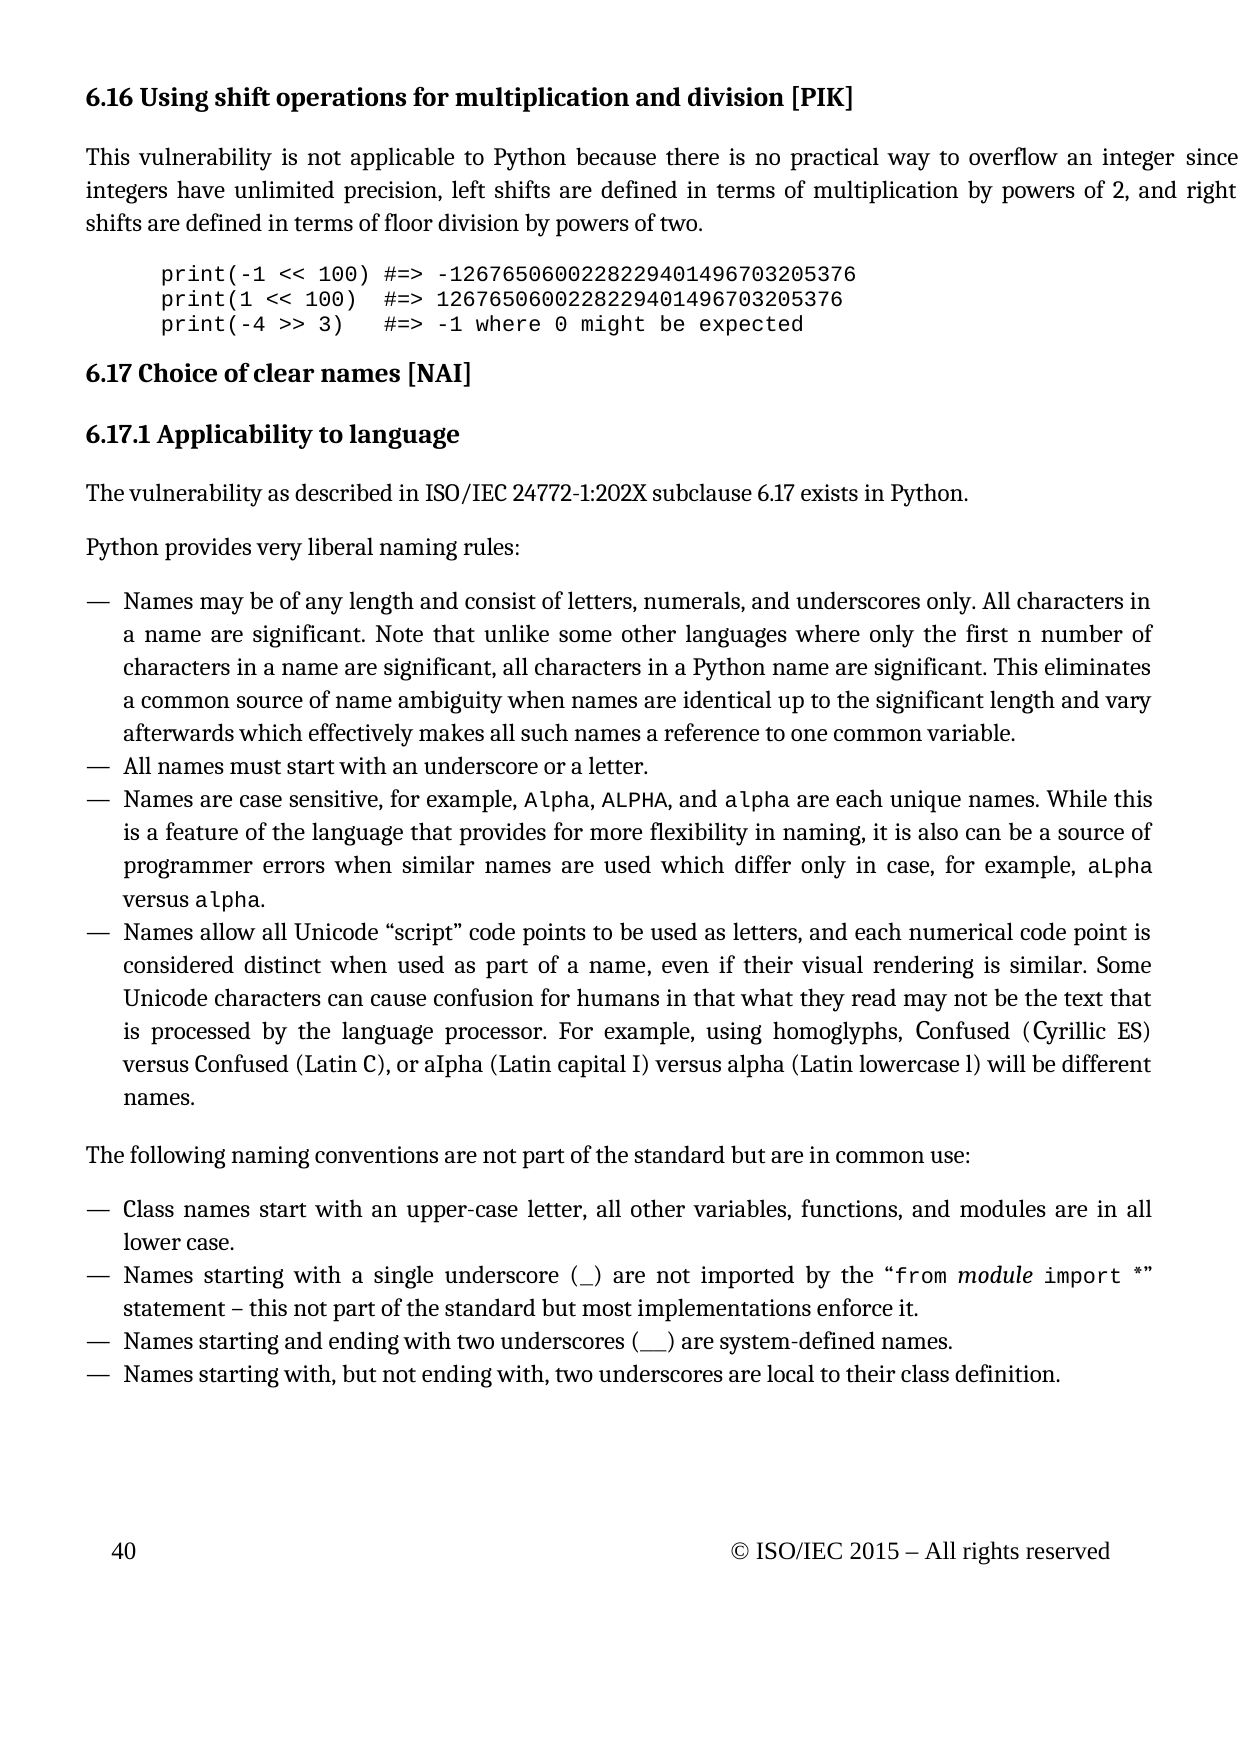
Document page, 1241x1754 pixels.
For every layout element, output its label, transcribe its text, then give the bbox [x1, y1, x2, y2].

text print(-4 >> 3) #=> -1 where 0 might be expected [161, 313, 1153, 337]
subtitle 6.17.1 Applicability to language [86, 419, 1238, 450]
text This vulnerability is not applicable to Python because there is no practical way to overflow an integer since integers have unlimited precision, left shifts are defined in terms of multiplication by powers of 2, and right shifts are defined in terms of floor division by powers of two. [86, 143, 1238, 238]
text Names starting with, but not ending with, two underscores are local to their class definition. [86, 1360, 1153, 1389]
text Python provides very liberal naming rules: [86, 533, 1238, 562]
text print(1 << 100) #=> 1267650600228229401496703205376 [161, 288, 1153, 313]
text The vulnerability as described in ISO/IEC 24772-1:202X subclause 6.17 exists in Python. [86, 479, 1238, 508]
text The following naming conventions are not part of the standard but are in common use: [86, 1141, 1238, 1170]
text Names are case sensitive, for example, Alpha, ALPHA, and alpha are each unique names. While this is a feature of the language that provides for more flexibility in naming, it is also can be a source of programmer errors when similar names are used which differ only in case, for example, aLpha versus alpha. [86, 785, 1153, 913]
text All names must start with an underscore or a letter. [86, 752, 1153, 781]
text Names allow all Unicode “script” code points to be used as letters, and each numerical code point is considered distinct when used as part of a name, even if their visual rendering is similar. Some Unicode characters can cause confusion for humans in that what they read may not be the text that is processed by the language processor. For example, using homoglyphs, Сonfused (Сyrillic ES) versus Confused (Latin C), or aIpha (Latin capital I) versus alpha (Latin lowercase l) will be different names. [86, 918, 1153, 1112]
text Names starting and ending with two underscores (__) are system-defined names. [86, 1327, 1153, 1356]
subtitle 6.17 Choice of clear names [NAI] [86, 358, 1238, 389]
text Names starting with a single underscore (_) are not imported by the “from module import *” statement – this not part of the standard but most implementations enforce it. [86, 1261, 1153, 1323]
subtitle 6.16 Using shift operations for multiplication and division [PIK] [86, 82, 1238, 114]
text Names may be of any length and consist of letters, numerals, and underscores only. All characters in a name are significant. Note that unlike some other languages where only the first n number of characters in a name are significant, all characters in a Python name are significant. This eliminates a common source of name ambiguity when names are identical up to the significant length and vary afterwards which effectively makes all such names a reference to one common variable. [86, 587, 1153, 747]
text Class names start with an upper-case letter, all other variables, functions, and modules are in all lower case. [86, 1195, 1153, 1256]
text print(-1 << 100) #=> -1267650600228229401496703205376 [161, 263, 1153, 288]
